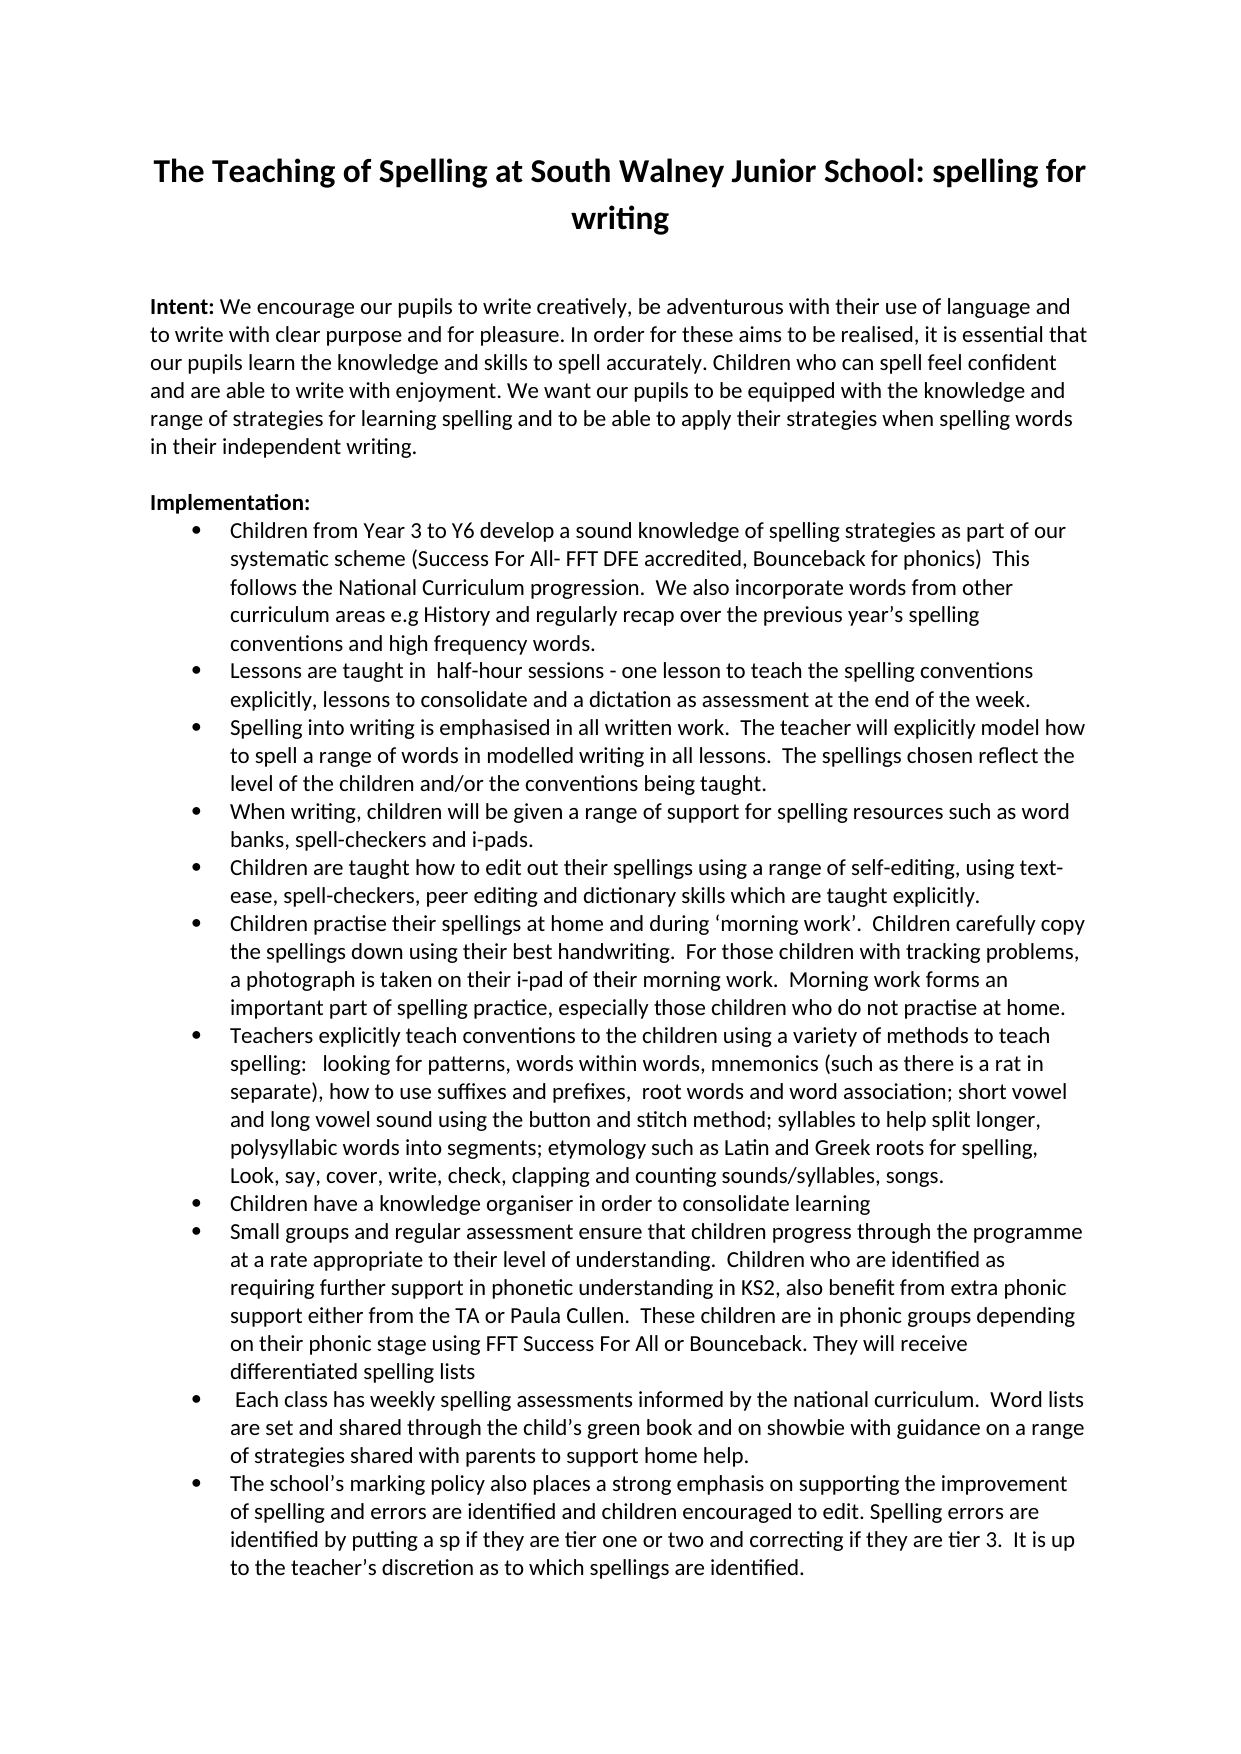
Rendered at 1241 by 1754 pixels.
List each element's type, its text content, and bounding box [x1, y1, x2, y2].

list The school’s marking policy also places a strong emphasis on supporting the improvement of spelling and errors are identified and children encouraged to edit. Spelling errors are identified by putting a sp if they are tier one or two and correcting if they are tier 3. It is up to the teacher’s discretion as to which spellings are identified. [192, 1469, 1090, 1581]
list Children from Year 3 to Y6 develop a sound knowledge of spelling strategies as part of our systematic scheme (Success For All- FFT DFE accredited, Bounceback for phonics) This follows the National Curriculum progression. We also incorporate words from other curriculum areas e.g History and regularly recap over the previous year’s spelling conventions and high frequency words. [192, 517, 1090, 657]
list Teachers explicitly teach conventions to the children using a variety of methods to teach spelling: looking for patterns, words within words, mnemonics (such as there is a rat in separate), how to use suffixes and prefixes, root words and word association; short vowel and long vowel sound using the button and stitch method; syllables to help split longer, polysyllabic words into segments; etymology such as Latin and Greek roots for spelling, Look, say, cover, write, check, clapping and counting sounds/syllables, songs. [192, 1021, 1090, 1189]
list Children practise their spellings at home and during ‘morning work’. Children carefully copy the spellings down using their best handwriting. For those children with tracking problems, a photograph is taken on their i-pad of their morning work. Morning work forms an important part of spelling practice, especially those children who do not practise at home. [192, 909, 1090, 1021]
list Children are taught how to edit out their spellings using a range of self-editing, using text-ease, spell-checkers, peer editing and dictionary skills which are taught explicitly. [192, 853, 1090, 909]
text The Teaching of Spelling at South Walney Junior School: spelling for writing [150, 150, 1090, 237]
list When writing, children will be given a range of support for spelling resources such as word banks, spell-checkers and i-pads. [192, 797, 1090, 853]
text Intent: We encourage our pupils to write creatively, be adventurous with their use of language and to write with clear purpose and for pleasure. In order for these aims to be realised, it is essential that our pupils learn the knowledge and skills to spell accurately. Children who can spell feel confident and are able to write with enjoyment. We want our pupils to be equipped with the knowledge and range of strategies for learning spelling and to be able to apply their strategies when spelling words in their independent writing. [150, 292, 1090, 461]
list Spelling into writing is emphasised in all written work. The teacher will explicitly model how to spell a range of words in modelled writing in all lessons. The spellings chosen reflect the level of the children and/or the conventions being taught. [192, 713, 1090, 797]
text Implementation: [150, 488, 1090, 517]
list Children have a knowledge organiser in order to consolidate learning [192, 1189, 1090, 1217]
list Lessons are taught in half-hour sessions - one lesson to teach the spelling conventions explicitly, lessons to consolidate and a dictation as assessment at the end of the week. [192, 657, 1090, 713]
list Each class has weekly spelling assessments informed by the national curriculum. Word lists are set and shared through the child’s green book and on showbie with guidance on a range of strategies shared with parents to support home help. [192, 1385, 1090, 1469]
list Small groups and regular assessment ensure that children progress through the programme at a rate appropriate to their level of understanding. Children who are identified as requiring further support in phonetic understanding in KS2, also benefit from extra phonic support either from the TA or Paula Cullen. These children are in phonic groups depending on their phonic stage using FFT Success For All or Bounceback. They will receive differentiated spelling lists [192, 1217, 1090, 1385]
